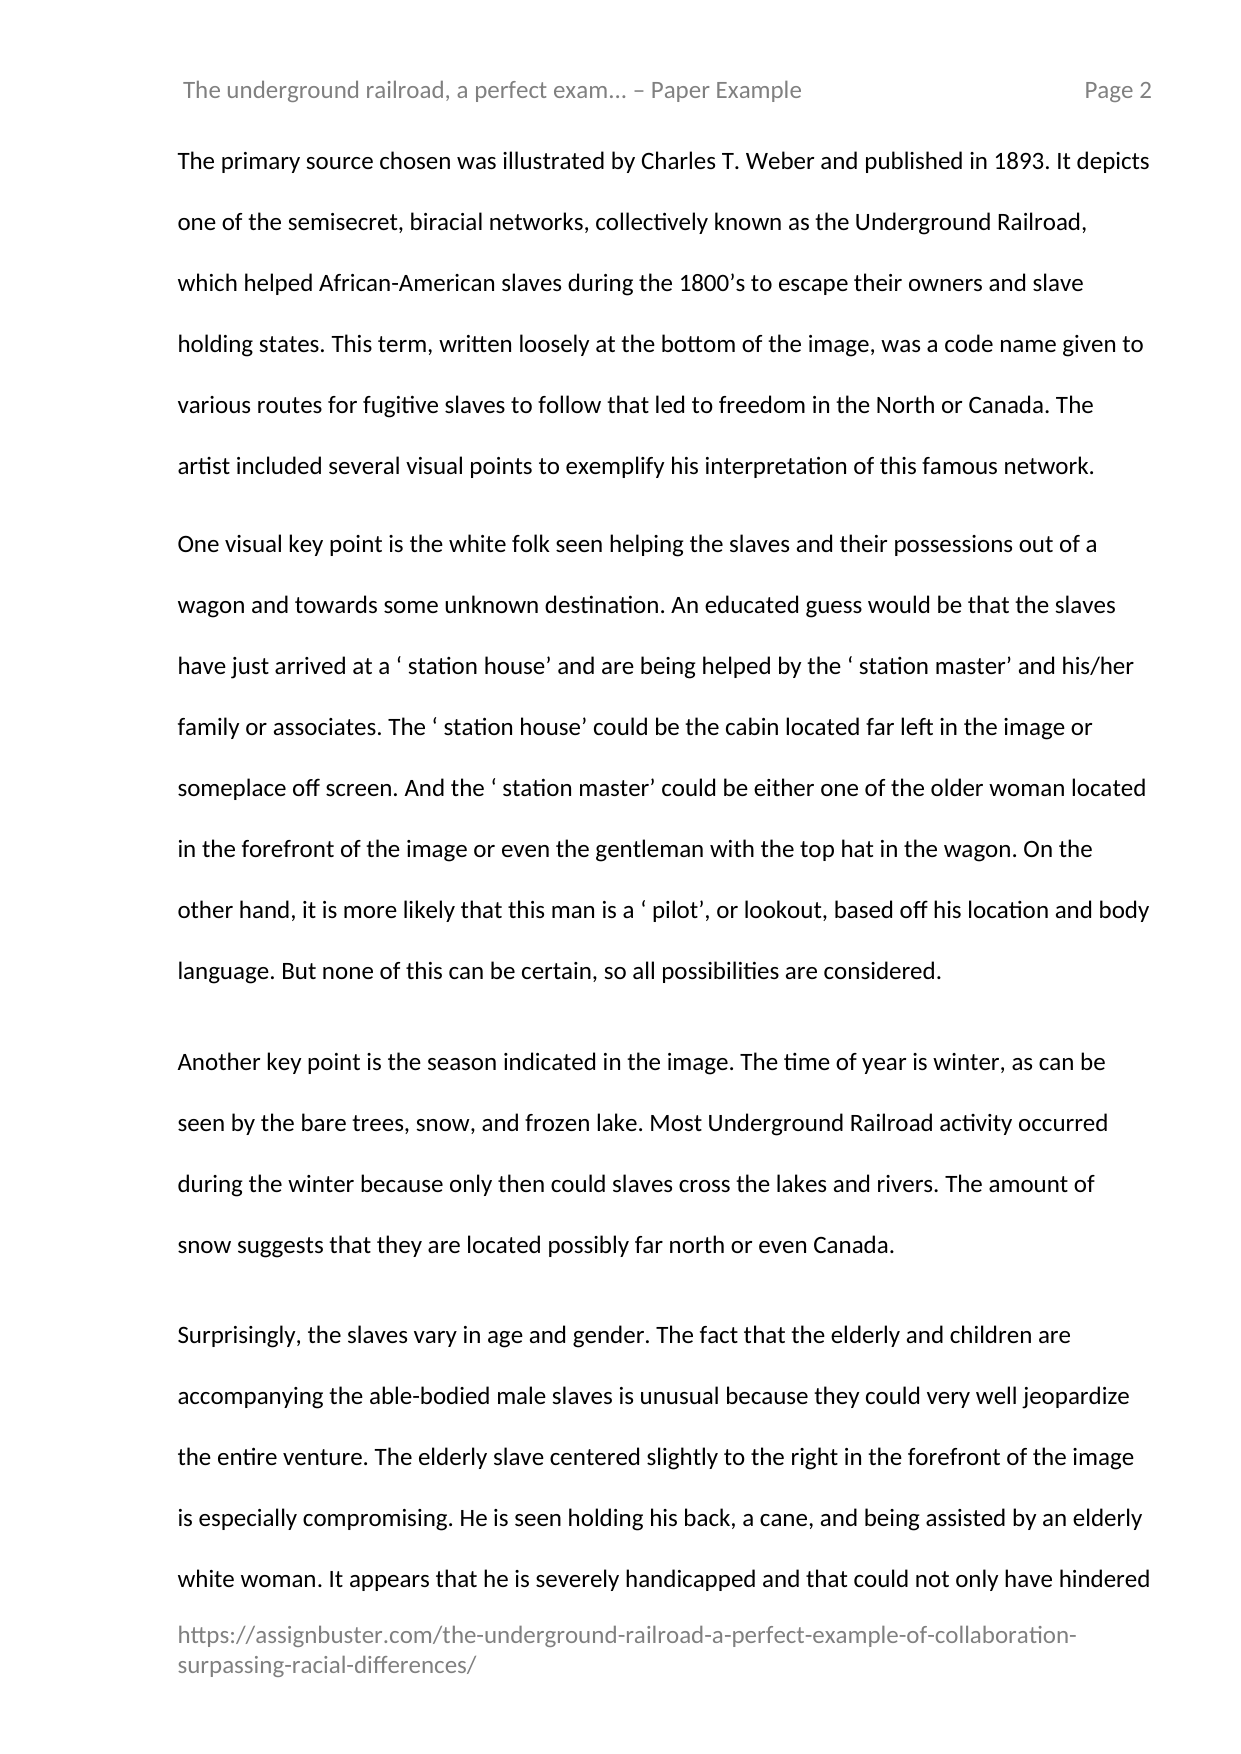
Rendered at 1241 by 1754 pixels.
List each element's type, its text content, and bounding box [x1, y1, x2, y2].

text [177, 1319, 1152, 1594]
text The primary source chosen was illustrated by Charles T. Weber and published in 1893. It depicts one of the semisecret, biracial networks, collectively known as the Underground Railroad, which helped African-American slaves during the 1800’s to escape their owners and slave holding states. This term, written loosely at the bottom of the image, was a code name given to various routes for fugitive slaves to follow that led to freedom in the North or Canada. The artist included several visual points to exemplify his interpretation of this famous network. [177, 145, 1152, 481]
text Another key point is the season indicated in the image. The time of year is winter, as can be seen by the bare trees, snow, and frozen lake. Most Underground Railroad activity occurred during the winter because only then could slaves cross the lakes and rivers. The amount of snow suggests that they are located possibly far north or even Canada. [177, 1046, 1152, 1259]
text One visual key point is the white folk seen helping the slaves and their possessions out of a wagon and towards some unknown destination. An educated guess would be that the slaves have just arrived at a ‘ station house’ and are being helped by the ‘ station master’ and his/her family or associates. The ‘ station house’ could be the cabin located far left in the image or someplace off screen. And the ‘ station master’ could be either one of the older woman located in the forefront of the image or even the gentleman with the top hat in the wagon. On the other hand, it is more likely that this man is a ‘ pilot’, or lookout, based off his location and body language. But none of this can be certain, so all possibilities are considered. [177, 528, 1152, 986]
